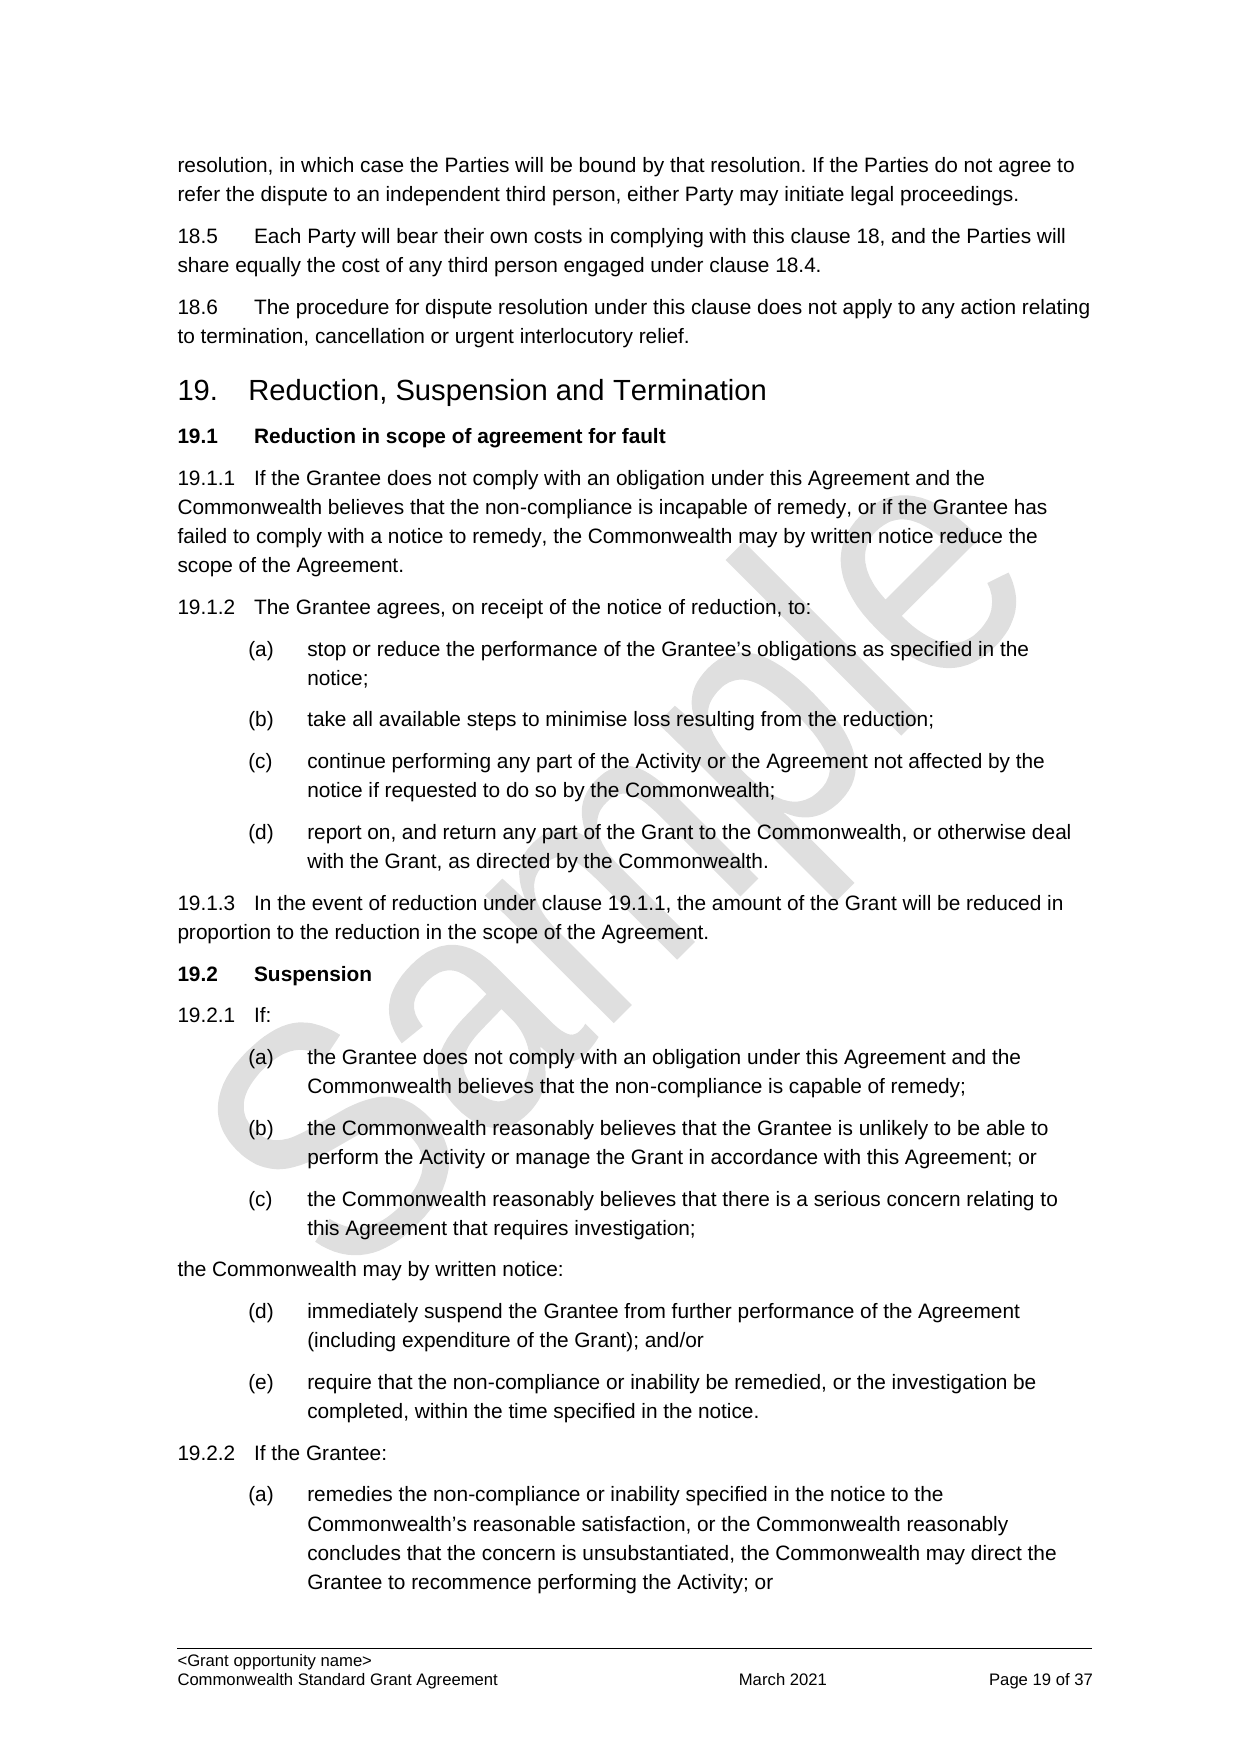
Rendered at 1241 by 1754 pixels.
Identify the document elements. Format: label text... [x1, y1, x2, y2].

text (c) the Commonwealth reasonably believes that there is a serious concern relating to this Agreement that requires investigation; [248, 1181, 1092, 1239]
text (c) continue performing any part of the Activity or the Agreement not affected by the notice if requested to do so by the Commonwealth; [248, 744, 1092, 802]
text (a) remedies the non‐compliance or inability specified in the notice to the Commonwealth’s reasonable satisfaction, or the Commonwealth reasonably concludes that the concern is unsubstantiated, the Commonwealth may direct the Grantee to recommence performing the Activity; or [248, 1477, 1092, 1594]
text 19.1.2 The Grantee agrees, on receipt of the notice of reduction, to: [177, 589, 1092, 619]
text (a) stop or reduce the performance of the Grantee’s obligations as specified in the notice; [248, 631, 1092, 689]
text 18.6 The procedure for dispute resolution under this clause does not apply to any action relating to termination, cancellation or urgent interlocutory relief. [177, 289, 1092, 348]
text (a) the Grantee does not comply with an obligation under this Agreement and the Commonwealth believes that the non‐compliance is capable of remedy; [248, 1039, 1092, 1098]
text 18.5 Each Party will bear their own costs in complying with this clause 18, and the Parties will share equally the cost of any third person engaged under clause 18.4. [177, 218, 1092, 277]
text 19.1 Reduction in scope of agreement for fault [177, 419, 1092, 448]
text 19.2.2 If the Grantee: [177, 1435, 1092, 1464]
text 19.2.1 If: [177, 998, 1092, 1027]
subtitle Reduction, Suspension and Termination [177, 373, 1092, 406]
text 19.1.1 If the Grantee does not comply with an obligation under this Agreement and the Commonwealth believes that the non‐compliance is incapable of remedy, or if the Grantee has failed to comply with a notice to remedy, the Commonwealth may by written notice reduce the scope of the Agreement. [177, 460, 1092, 577]
text (b) the Commonwealth reasonably believes that the Grantee is unlikely to be able to perform the Activity or manage the Grant in accordance with this Agreement; or [248, 1110, 1092, 1169]
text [177, 148, 1092, 206]
text (d) report on, and return any part of the Grant to the Commonwealth, or otherwise deal with the Grant, as directed by the Commonwealth. [248, 814, 1092, 873]
text 19.1.3 In the event of reduction under clause 19.1.1, the amount of the Grant will be reduced in proportion to the reduction in the scope of the Agreement. [177, 885, 1092, 944]
text (d) immediately suspend the Grantee from further performance of the Agreement (including expenditure of the Grant); and/or [248, 1294, 1092, 1352]
text (b) take all available steps to minimise loss resulting from the reduction; [248, 702, 1092, 731]
text 19.2 Suspension [177, 956, 1092, 985]
text the Commonwealth may by written notice: [177, 1252, 1092, 1281]
text (e) require that the non‐compliance or inability be remedied, or the investigation be completed, within the time specified in the notice. [248, 1364, 1092, 1423]
